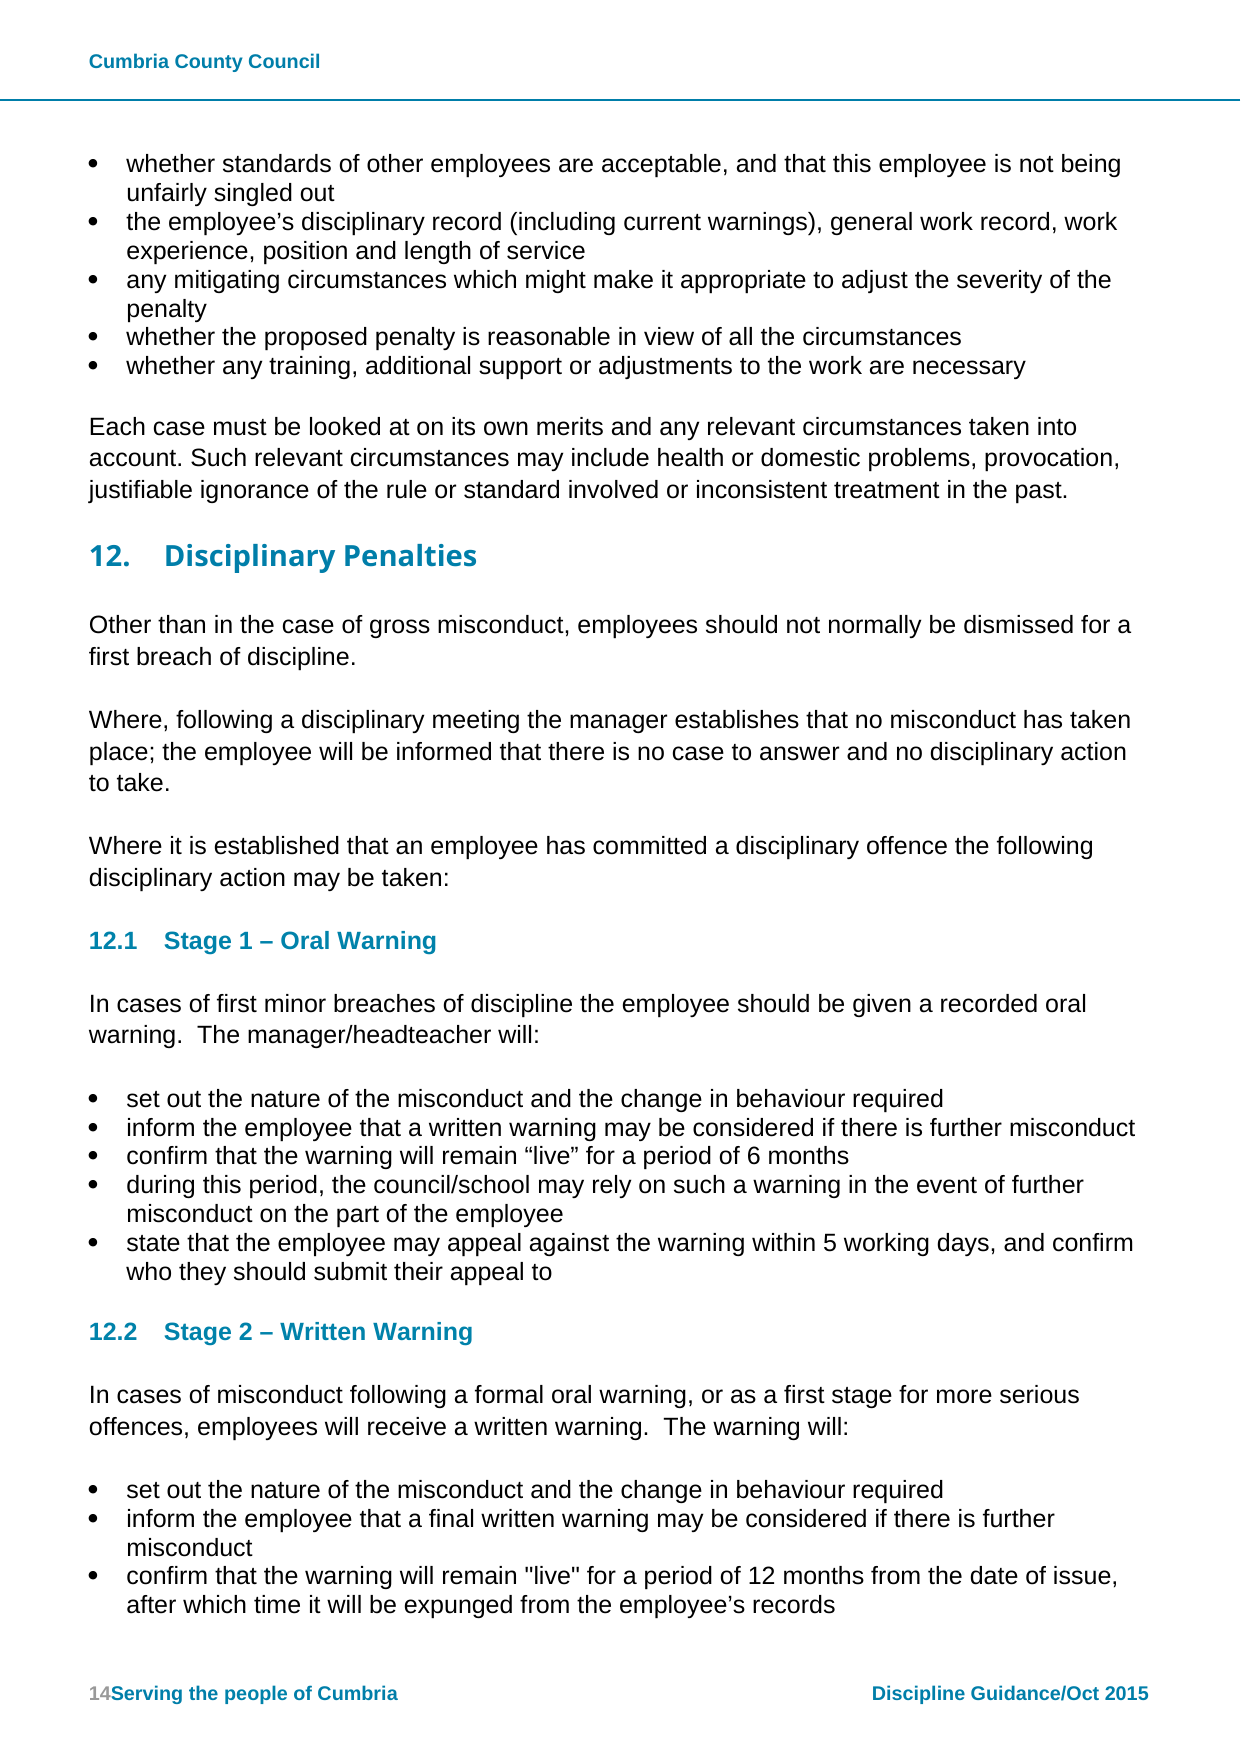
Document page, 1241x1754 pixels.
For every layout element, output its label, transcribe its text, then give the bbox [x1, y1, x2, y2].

text 12.2 Stage 2 – Written Warning [89, 1317, 1152, 1346]
list whether standards of other employees are acceptable, and that this employee is not being unfairly singled out [89, 149, 1152, 207]
list whether the proposed penalty is reasonable in view of all the circumstances [89, 322, 1152, 351]
list any mitigating circumstances which might make it appropriate to adjust the severity of the penalty [89, 265, 1152, 322]
list inform the employee that a written warning may be considered if there is further misconduct [89, 1112, 1152, 1141]
text Where it is established that an employee has committed a disciplinary offence the following disciplinary action may be taken: [89, 831, 1152, 891]
text Where, following a disciplinary meeting the manager establishes that no misconduct has taken place; the employee will be informed that there is no case to answer and no disciplinary action to take. [89, 705, 1152, 797]
list confirm that the warning will remain “live” for a period of 6 months [89, 1141, 1152, 1170]
list whether any training, additional support or adjustments to the work are necessary [89, 351, 1152, 380]
list during this period, the council/school may rely on such a warning in the event of further misconduct on the part of the employee [89, 1170, 1152, 1228]
list inform the employee that a final written warning may be considered if there is further misconduct [89, 1504, 1152, 1561]
text In cases of first minor breaches of discipline the employee should be given a recorded oral warning. The manager/headteacher will: [89, 989, 1152, 1049]
text Each case must be looked at on its own merits and any relevant circumstances taken into account. Such relevant circumstances may include health or domestic problems, provocation, justifiable ignorance of the rule or standard involved or inconsistent treatment in the past. [89, 412, 1152, 503]
subtitle Disciplinary Penalties [89, 535, 1152, 575]
list confirm that the warning will remain "live" for a period of 12 months from the date of issue, after which time it will be expunged from the employee’s records [89, 1561, 1152, 1619]
list state that the employee may appeal against the warning within 5 working days, and confirm who they should submit their appeal to [89, 1228, 1152, 1285]
list the employee’s disciplinary record (including current warnings), general work record, work experience, position and length of service [89, 207, 1152, 265]
list set out the nature of the misconduct and the change in behaviour required [89, 1084, 1152, 1112]
text 12.1 Stage 1 – Oral Warning [89, 926, 1152, 954]
text Other than in the case of gross misconduct, employees should not normally be dismissed for a first breach of discipline. [89, 610, 1152, 671]
list set out the nature of the misconduct and the change in behaviour required [89, 1475, 1152, 1504]
text In cases of misconduct following a formal oral warning, or as a first stage for more serious offences, employees will receive a written warning. The warning will: [89, 1380, 1152, 1440]
